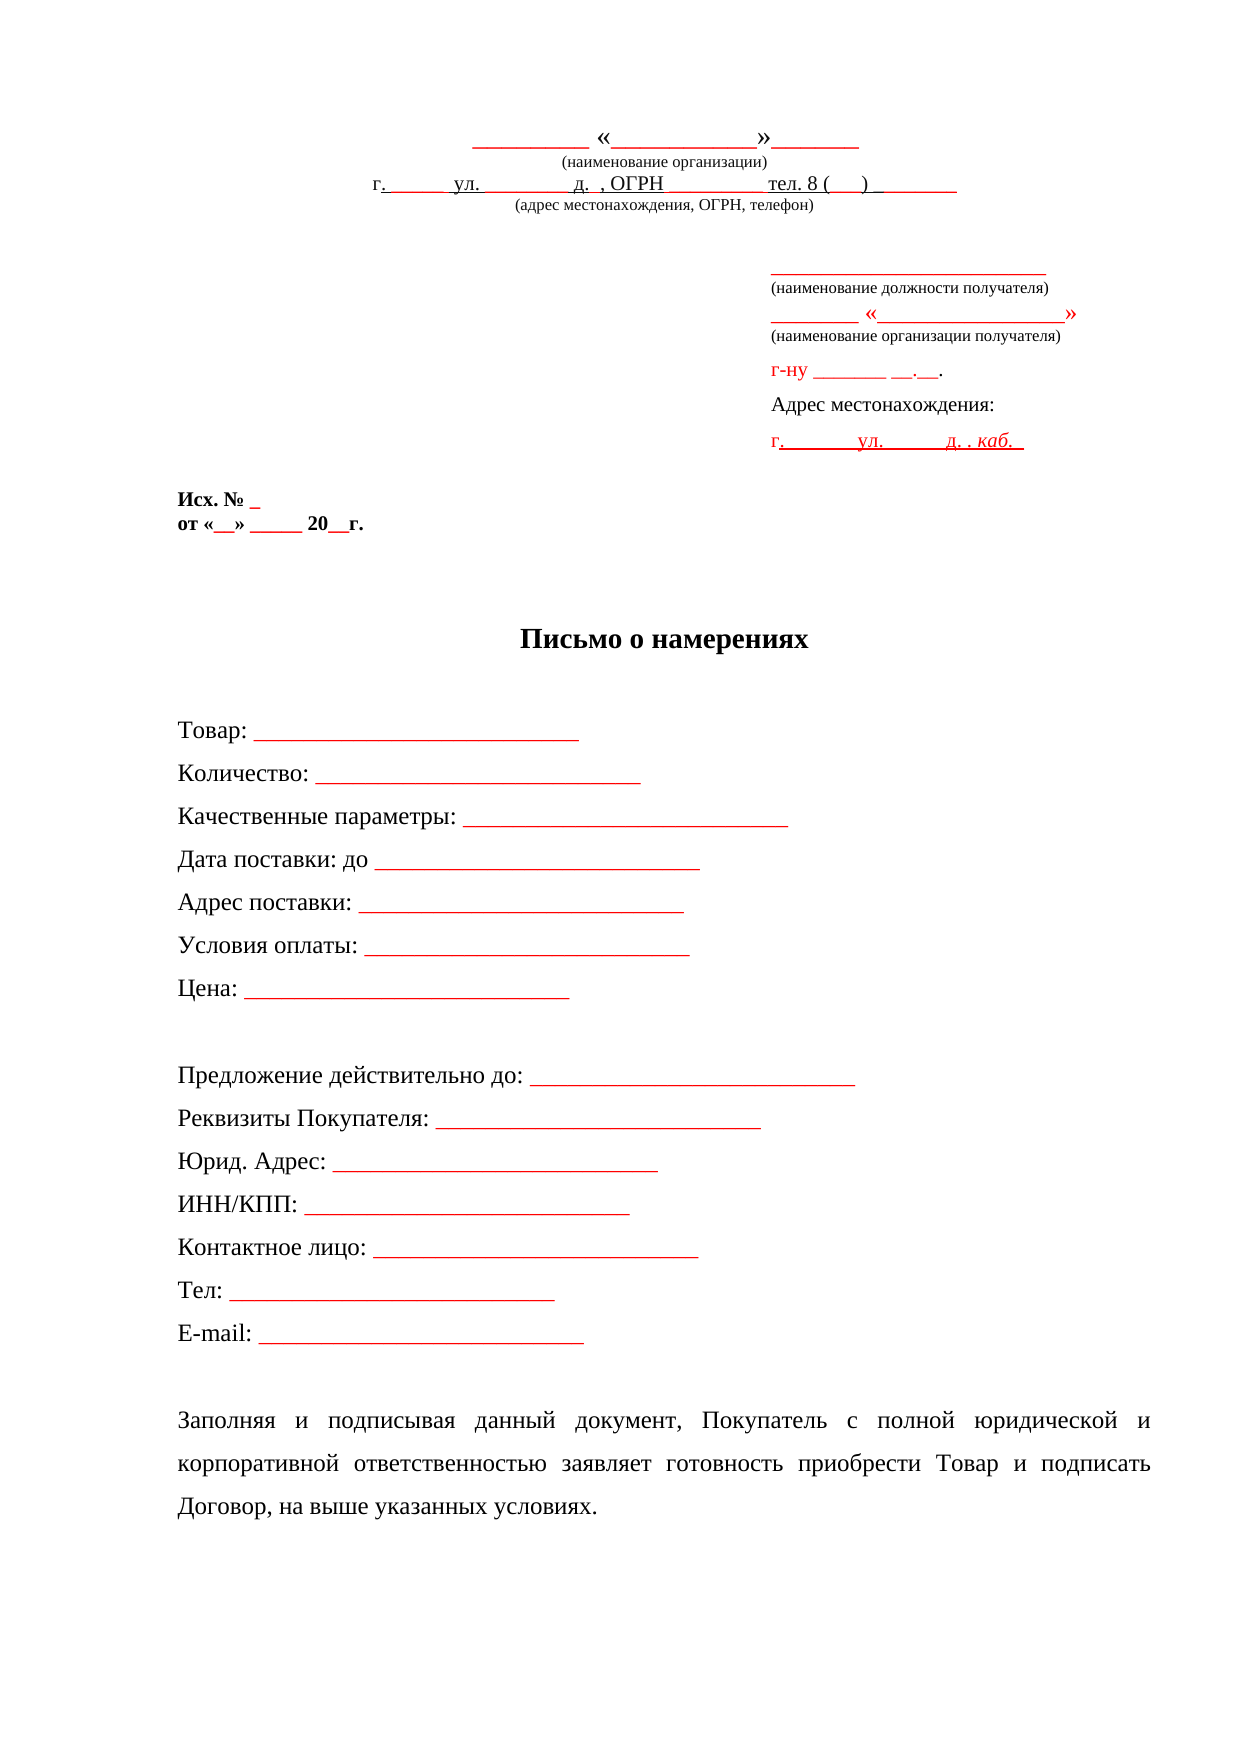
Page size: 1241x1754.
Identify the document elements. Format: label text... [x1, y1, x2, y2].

text Количество: __________________________ [177, 758, 1152, 787]
text E-mail: __________________________ [177, 1318, 1152, 1347]
text Качественные параметры: __________________________ [177, 801, 1152, 830]
text ________ «__________»______ [398, 118, 1152, 152]
text г-ну _______ __.__. [771, 345, 1152, 381]
text Условия оплаты: __________________________ [177, 930, 1152, 959]
text г. _____ ул. ________ д. , ОГРН _________ тел. 8 (___) ________ [177, 171, 1152, 195]
text (адрес местонахождения, ОГРН, телефон) [177, 195, 1152, 214]
text Дата поставки: до __________________________ [177, 844, 1152, 873]
text (наименование организации получателя) [771, 326, 1152, 345]
text ИНН/КПП: __________________________ [177, 1189, 1152, 1218]
text (наименование должности получателя) [771, 278, 1152, 297]
text Реквизиты Покупателя: __________________________ [177, 1103, 1152, 1132]
text Исх. № _ [177, 487, 1152, 511]
text Тел: __________________________ [177, 1275, 1152, 1304]
text ______________________ [771, 249, 1152, 278]
text Товар: __________________________ [177, 715, 1152, 743]
text от «__» _____ 20__г. [177, 511, 1152, 535]
text Адрес поставки: __________________________ [177, 887, 1152, 916]
text Юрид. Адрес: __________________________ [177, 1146, 1152, 1175]
text Контактное лицо: __________________________ [177, 1232, 1152, 1261]
text (наименование организации) [177, 152, 1152, 171]
text Цена: __________________________ [177, 973, 1152, 1002]
text Письмо о намерениях [177, 621, 1152, 655]
text г. ______ ул. _____ д. . каб._ [771, 416, 1152, 452]
text _______ «_______________» [771, 297, 1152, 326]
text Предложение действительно до: __________________________ [177, 1060, 1152, 1088]
text Адрес местонахождения: [771, 381, 1152, 416]
text Заполняя и подписывая данный документ, Покупатель с полной юридической и корпоративной ответственностью заявляет готовность приобрести Товар и подписать Договор, на выше указанных условиях. [177, 1405, 1152, 1520]
